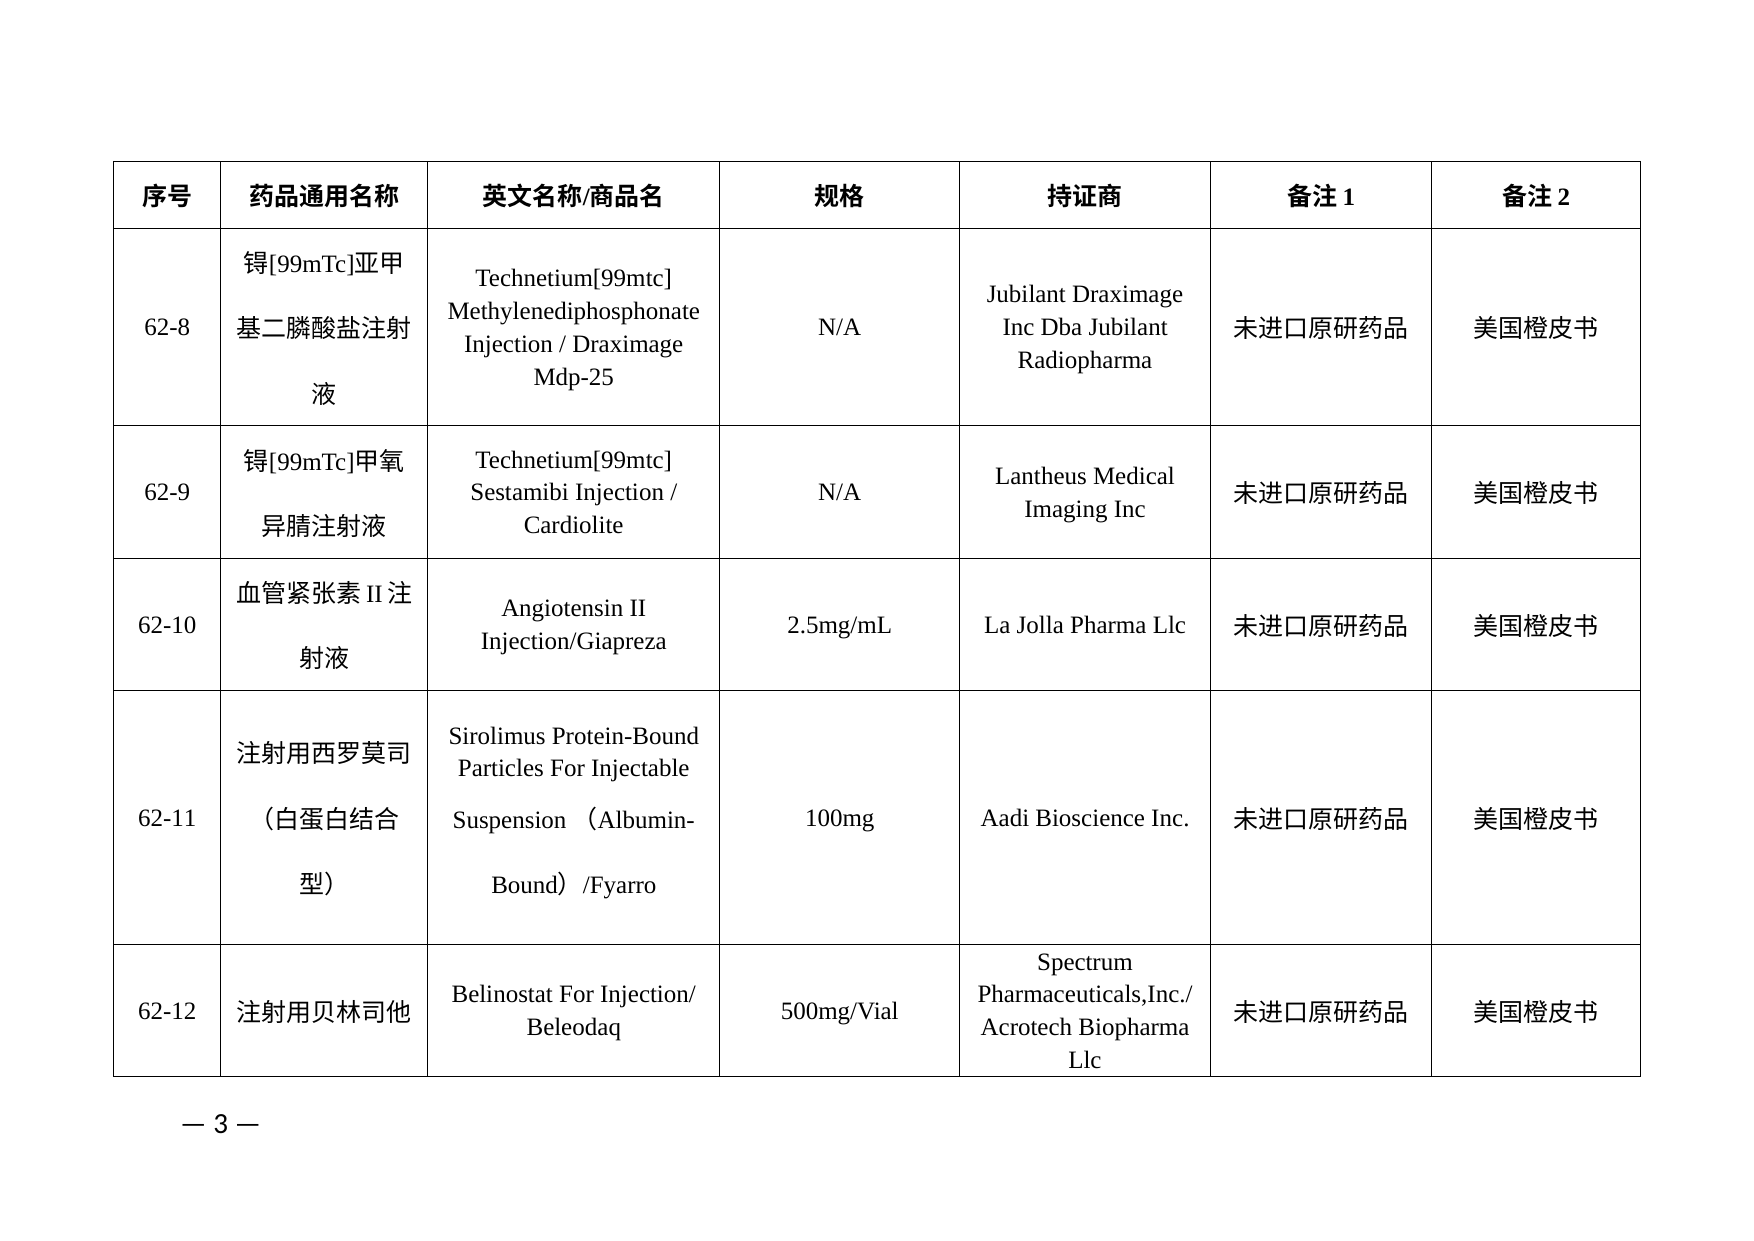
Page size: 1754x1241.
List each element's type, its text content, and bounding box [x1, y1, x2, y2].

table_header 备注2 [1432, 162, 1640, 227]
table_cell [114, 945, 220, 1076]
table_cell Belinostat For Injection/ Beleodaq [428, 945, 719, 1076]
table_cell N/A [720, 229, 959, 425]
table_cell 100mg [720, 691, 959, 943]
table_cell 注射用西罗莫司（白蛋白结合型） [221, 691, 427, 943]
table_cell [114, 229, 220, 425]
table_cell 美国橙皮书 [1432, 945, 1640, 1076]
table_cell Sirolimus Protein-Bound Particles For Injectable Suspension （Albumin-Bound）/Fyarro [428, 691, 719, 943]
table_cell Technetium[99mtc] Sestamibi Injection / Cardiolite [428, 426, 719, 558]
table_cell 锝[99mTc]甲氧异腈注射液 [221, 426, 427, 558]
table_header 持证商 [960, 162, 1210, 227]
table_cell 未进口原研药品 [1211, 559, 1431, 690]
table_header 序号 [114, 162, 220, 227]
table_cell [114, 559, 220, 690]
table_header 规格 [720, 162, 959, 227]
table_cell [960, 229, 1210, 425]
table_cell Lantheus Medical Imaging Inc [960, 426, 1210, 558]
table_cell La Jolla Pharma Llc [960, 559, 1210, 690]
table_cell 美国橙皮书 [1432, 229, 1640, 425]
table_cell Angiotensin II Injection/Giapreza [428, 559, 719, 690]
table_cell [114, 426, 220, 558]
table_cell 血管紧张素II注射液 [221, 559, 427, 690]
table_cell 未进口原研药品 [1211, 426, 1431, 558]
table_header 备注1 [1211, 162, 1431, 227]
table_header 药品通用名称 [221, 162, 427, 227]
table_cell Technetium[99mtc] Methylenediphosphonate Injection / Draximage Mdp-25 [428, 229, 719, 425]
table_cell 500mg/Vial [720, 945, 959, 1076]
table_cell Aadi Bioscience Inc. [960, 691, 1210, 943]
table_cell 美国橙皮书 [1432, 559, 1640, 690]
table_cell N/A [720, 426, 959, 558]
table_cell 锝[99mTc]亚甲基二膦酸盐注射液 [221, 229, 427, 425]
table_cell 未进口原研药品 [1211, 691, 1431, 943]
table_cell 美国橙皮书 [1432, 691, 1640, 943]
table_cell Spectrum Pharmaceuticals,Inc./Acrotech Biopharma Llc [960, 945, 1210, 1076]
table_cell 注射用贝林司他 [221, 945, 427, 1076]
table_header 英文名称/商品名 [428, 162, 719, 227]
table_cell 美国橙皮书 [1432, 426, 1640, 558]
table_cell 2.5mg/mL [720, 559, 959, 690]
table_cell [114, 691, 220, 943]
table_cell 未进口原研药品 [1211, 229, 1431, 425]
table_cell 未进口原研药品 [1211, 945, 1431, 1076]
